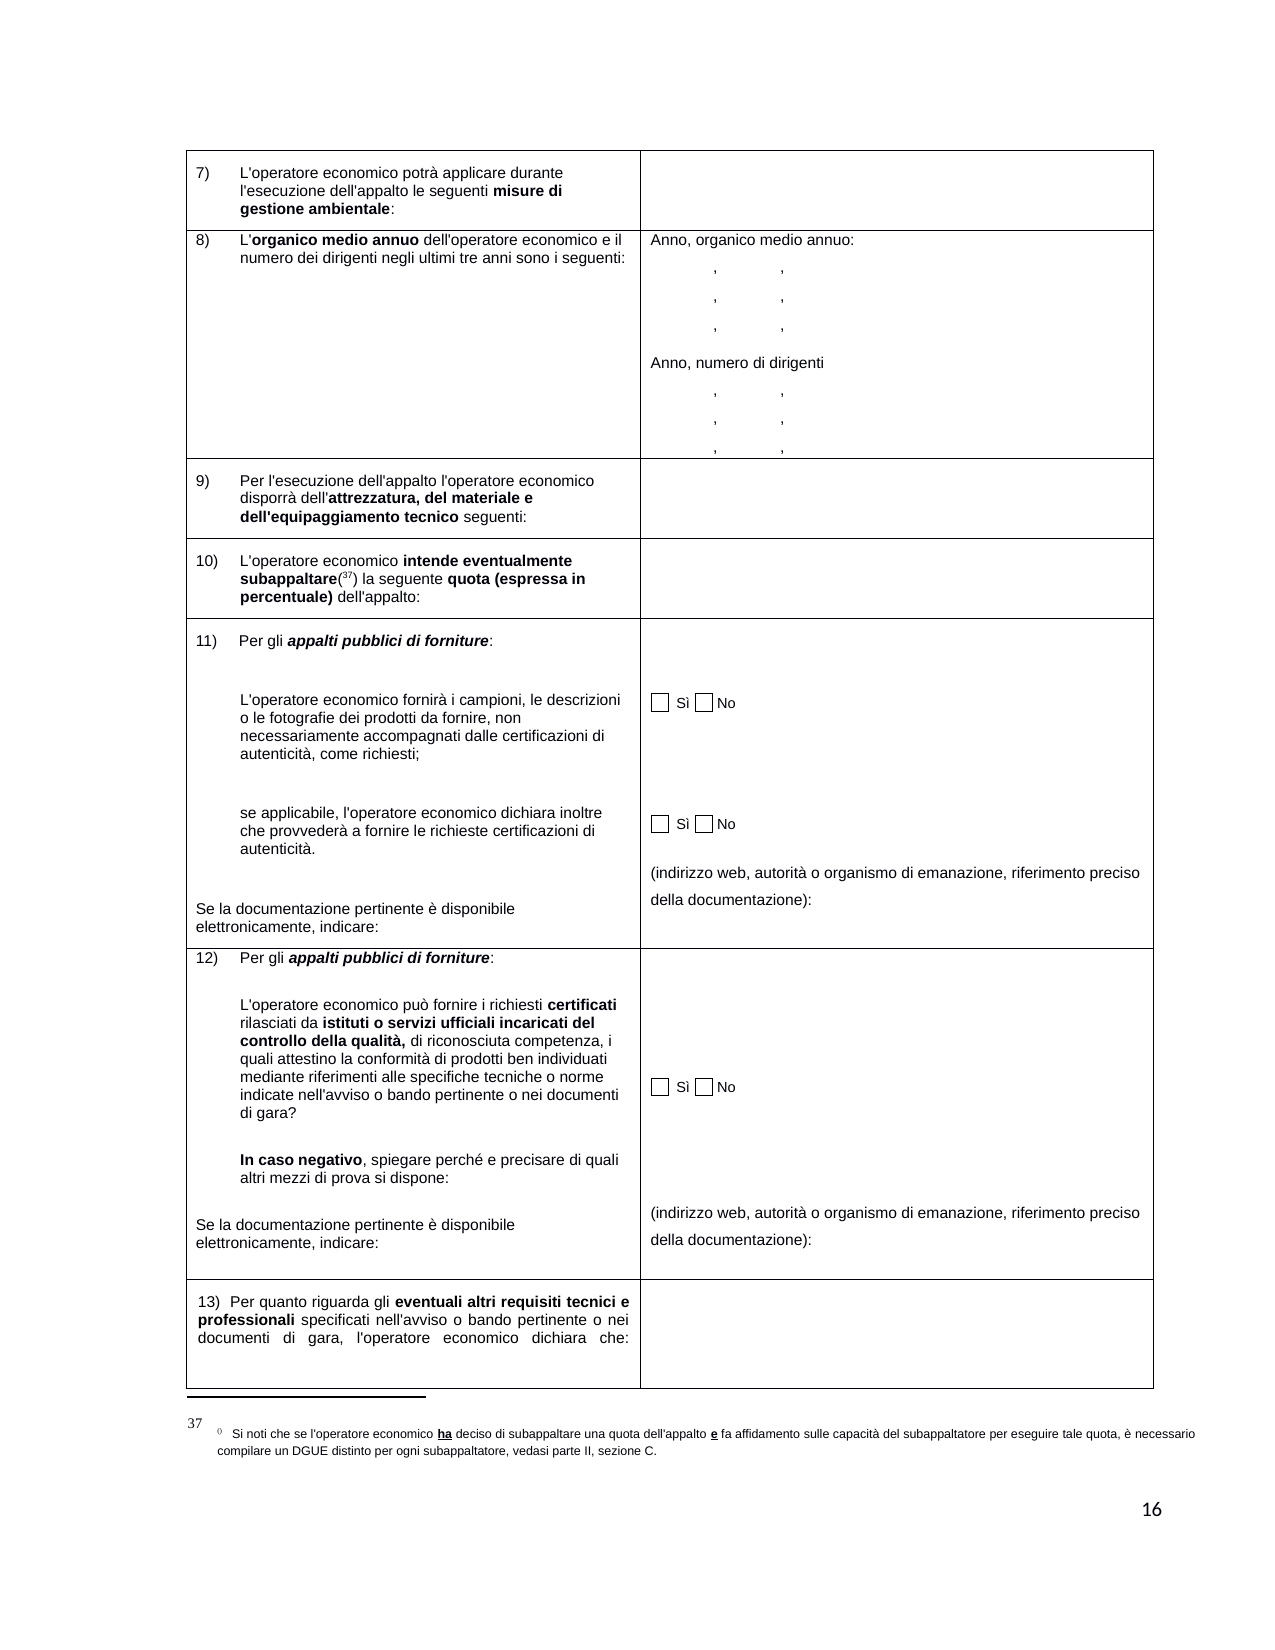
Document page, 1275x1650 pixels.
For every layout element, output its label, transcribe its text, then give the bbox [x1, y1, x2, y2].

table_cell 10) L'operatore economico intende eventualmente subappaltare() la seguente quota (espressa in percentuale) dell'appalto: [187, 539, 640, 618]
table_cell 8) L'organico medio annuo dell'operatore economico e il numero dei dirigenti negli ultimi tre anni sono i seguenti: [187, 231, 640, 458]
table_cell Sì No Sì No (indirizzo web, autorità o organismo di emanazione, riferimento preciso della documentazione): [641, 619, 1153, 948]
table_cell Sì No (indirizzo web, autorità o organismo di emanazione, riferimento preciso della documentazione): [641, 949, 1153, 1279]
table_cell 7) L'operatore economico potrà applicare durante l'esecuzione dell'appalto le seguenti misure di gestione ambientale: [187, 151, 640, 230]
table_cell [641, 459, 1153, 538]
table_cell [641, 539, 1153, 618]
table_cell 11) Per gli appalti pubblici di forniture: L'operatore economico fornirà i campioni, le descrizioni o le fotografie dei prodotti da fornire, non necessariamente accompagnati dalle certificazioni di autenticità, come richiesti; se applicabile, l'operatore economico dichiara inoltre che provvederà a fornire le richieste certificazioni di autenticità. Se la documentazione pertinente è disponibile elettronicamente, indicare: [187, 619, 640, 948]
table_cell 9) Per l'esecuzione dell'appalto l'operatore economico disporrà dell'attrezzatura, del materiale e dell'equipaggiamento tecnico seguenti: [187, 459, 640, 538]
table_cell [641, 151, 1153, 230]
table_cell 12) Per gli appalti pubblici di forniture: L'operatore economico può fornire i richiesti certificati rilasciati da istituti o servizi ufficiali incaricati del controllo della qualità, di riconosciuta competenza, i quali attestino la conformità di prodotti ben individuati mediante riferimenti alle specifiche tecniche o norme indicate nell'avviso o bando pertinente o nei documenti di gara? In caso negativo, spiegare perché e precisare di quali altri mezzi di prova si dispone: Se la documentazione pertinente è disponibile elettronicamente, indicare: [187, 949, 640, 1279]
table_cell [187, 1280, 640, 1388]
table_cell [641, 1280, 1153, 1388]
table_cell Anno, organico medio annuo: , , , , , , Anno, numero di dirigenti , , , , , , [641, 231, 1153, 458]
